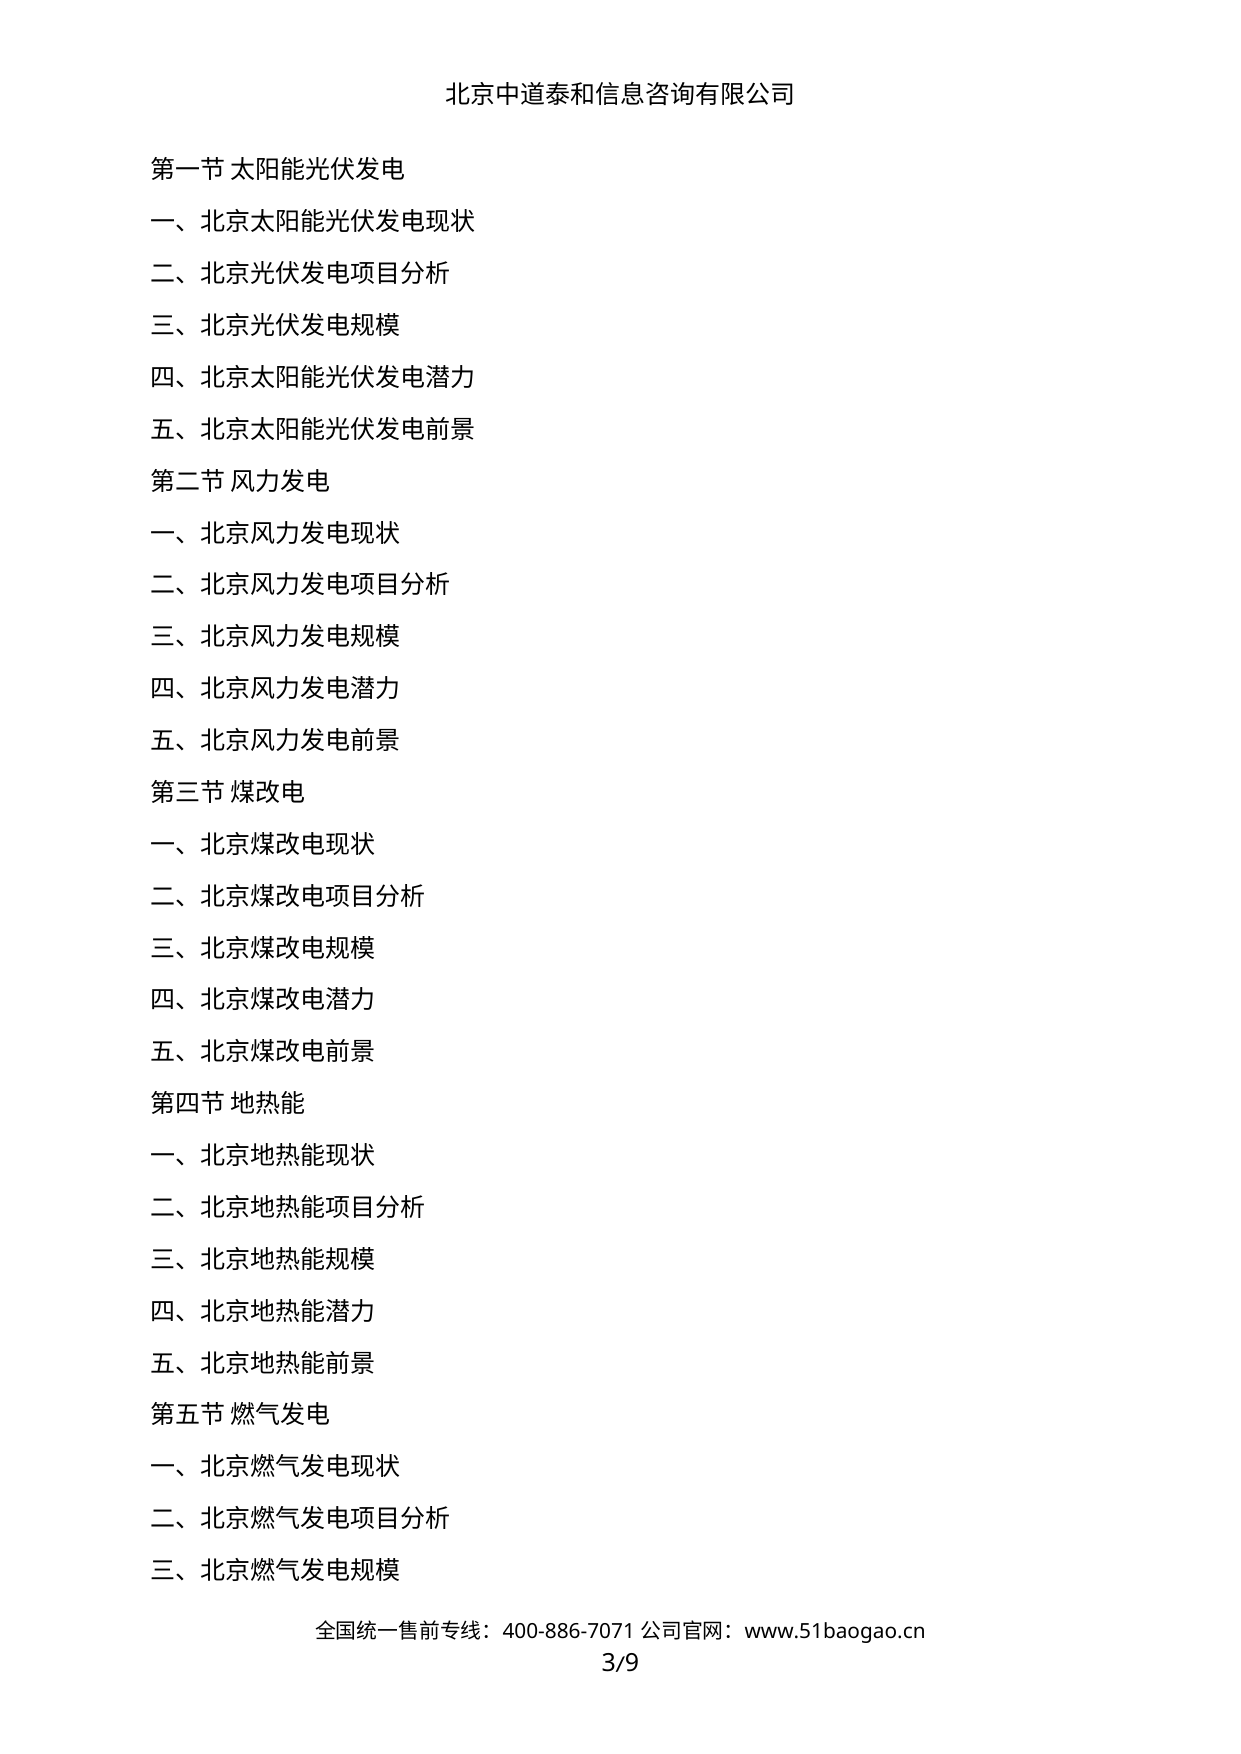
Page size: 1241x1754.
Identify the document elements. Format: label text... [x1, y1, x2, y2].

text 四、北京煤改电潜力 [150, 980, 1090, 1016]
text 一、北京煤改电现状 [150, 824, 1090, 861]
text 四、北京风力发电潜力 [150, 669, 1090, 705]
text 三、北京煤改电规模 [150, 928, 1090, 964]
text 第四节 地热能 [150, 1084, 1090, 1120]
text 五、北京太阳能光伏发电前景 [150, 409, 1090, 446]
text 三、北京风力发电规模 [150, 617, 1090, 653]
text 二、北京风力发电项目分析 [150, 565, 1090, 601]
text 五、北京地热能前景 [150, 1343, 1090, 1379]
text 第五节 燃气发电 [150, 1395, 1090, 1431]
text 第二节 风力发电 [150, 461, 1090, 497]
text 二、北京燃气发电项目分析 [150, 1499, 1090, 1535]
text 一、北京地热能现状 [150, 1136, 1090, 1172]
text 二、北京煤改电项目分析 [150, 876, 1090, 912]
text 一、北京燃气发电现状 [150, 1447, 1090, 1483]
text 五、北京风力发电前景 [150, 721, 1090, 757]
text 第三节 煤改电 [150, 772, 1090, 809]
text 三、北京地热能规模 [150, 1239, 1090, 1276]
text 五、北京煤改电前景 [150, 1032, 1090, 1068]
text 四、北京地热能潜力 [150, 1291, 1090, 1327]
text 第一节 太阳能光伏发电 [150, 150, 1090, 186]
text 二、北京光伏发电项目分析 [150, 254, 1090, 290]
text 一、北京太阳能光伏发电现状 [150, 202, 1090, 238]
text 三、北京光伏发电规模 [150, 306, 1090, 342]
text 二、北京地热能项目分析 [150, 1187, 1090, 1224]
text 一、北京风力发电现状 [150, 513, 1090, 549]
text 四、北京太阳能光伏发电潜力 [150, 357, 1090, 394]
text 三、北京燃气发电规模 [150, 1551, 1090, 1587]
